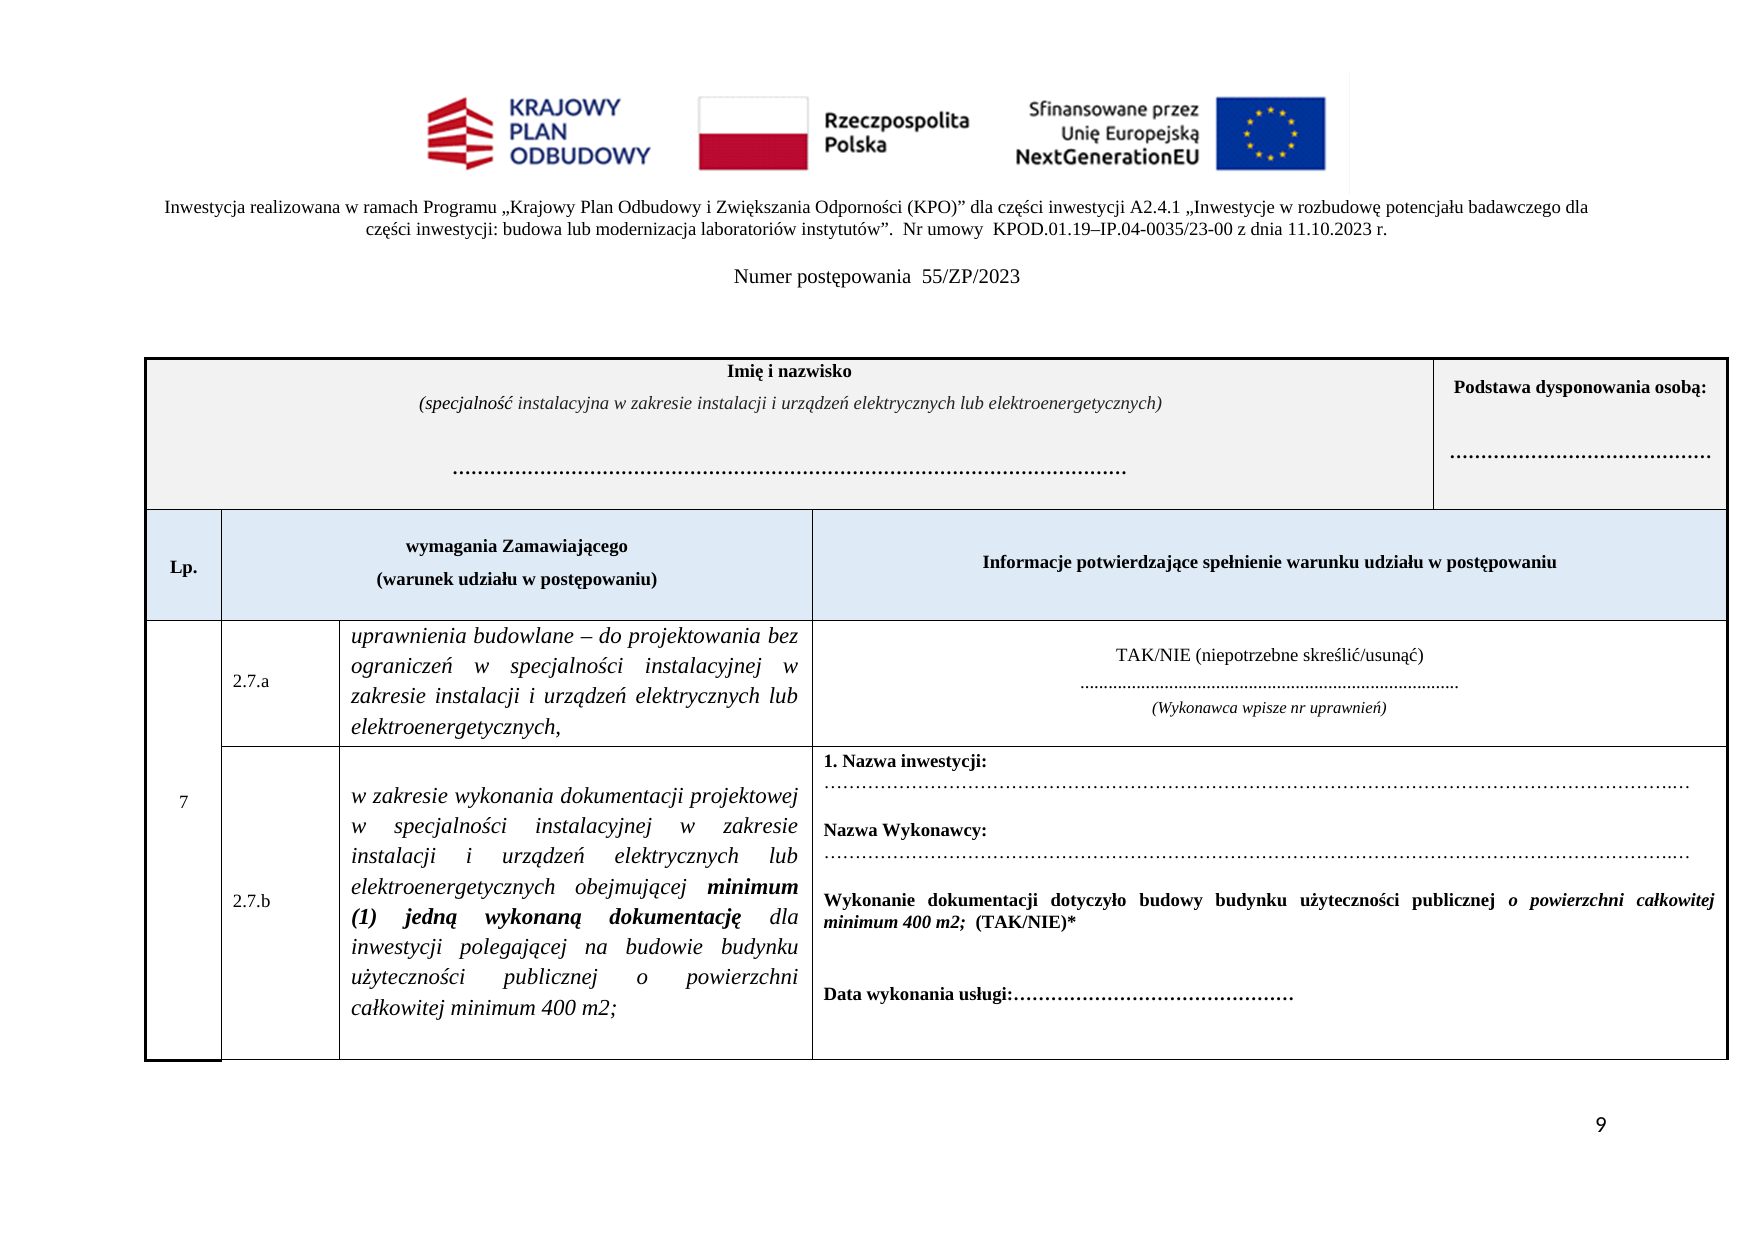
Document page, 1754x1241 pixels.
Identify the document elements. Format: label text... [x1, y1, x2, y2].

table_cell w zakresie wykonania dokumentacji projektowej w specjalności instalacyjnej w zakresie instalacji i urządzeń elektrycznych lub elektroenergetycznych obejmującej minimum (1) jedną wykonaną dokumentację dla inwestycji polegającej na budowie budynku użyteczności publicznej o powierzchni całkowitej minimum 400 m2; [340, 747, 812, 1059]
table_cell 7 [147, 621, 221, 1059]
picture [404, 73, 1350, 197]
table_cell 1. Nazwa inwestycji: ……………………………………………………………………………………………………………………….… Nazwa Wykonawcy: ……………………………………………………………………………………………………………………….… Wykonanie dokumentacji dotyczyło budowy budynku użyteczności publicznej o powierzchni całkowitej minimum 400 m2; (TAK/NIE)* Data wykonania usługi:……………………………………… [813, 747, 1726, 1059]
table_cell 2.7.b [222, 747, 339, 1059]
table_cell TAK/NIE (niepotrzebne skreślić/usunąć) ................................................................................. (Wykonawca wpisze nr uprawnień) [813, 621, 1726, 746]
table_cell Informacje potwierdzające spełnienie warunku udziału w postępowaniu [813, 510, 1726, 620]
table_header Imię i nazwisko (specjalność instalacyjna w zakresie instalacji i urządzeń elektrycznych lub elektroenergetycznych) ……………………………………………………………………………………………… [147, 360, 1433, 509]
table_cell uprawnienia budowlane – do projektowania bez ograniczeń w specjalności instalacyjnej w zakresie instalacji i urządzeń elektrycznych lub elektroenergetycznych, [340, 621, 812, 746]
table_cell 2.7.a [222, 621, 339, 746]
table_header Podstawa dysponowania osobą: …………………………………… [1434, 360, 1726, 509]
table_cell Lp. [147, 510, 221, 620]
table_cell wymagania Zamawiającego (warunek udziału w postępowaniu) [222, 510, 812, 620]
